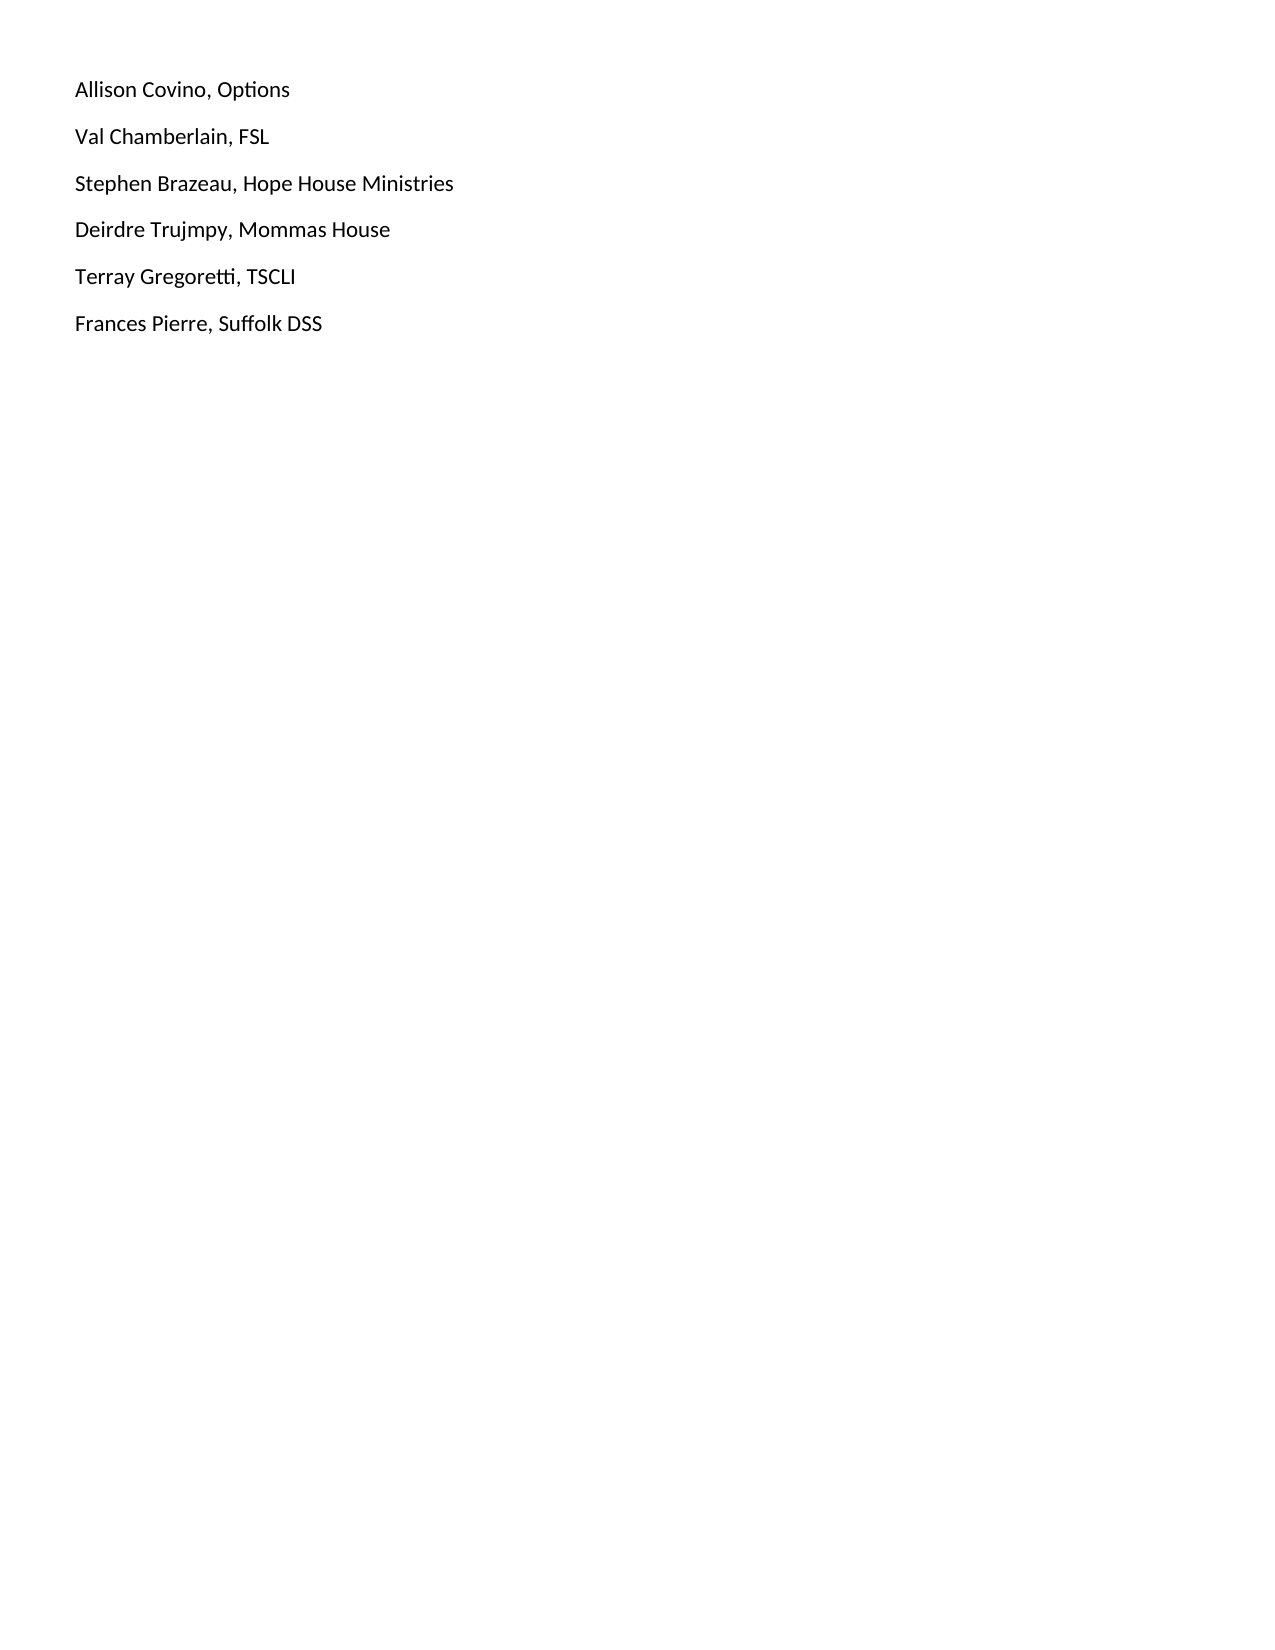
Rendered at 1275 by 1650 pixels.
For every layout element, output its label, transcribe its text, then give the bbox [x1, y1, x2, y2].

text Stephen Brazeau, Hope House Ministries [75, 169, 1200, 197]
text Allison Covino, Options [75, 75, 1200, 103]
text Frances Pierre, Suffolk DSS [75, 309, 1200, 337]
text Val Chamberlain, FSL [75, 122, 1200, 150]
text Deirdre Trujmpy, Mommas House [75, 216, 1200, 244]
text Terray Gregoretti, TSCLI [75, 262, 1200, 291]
